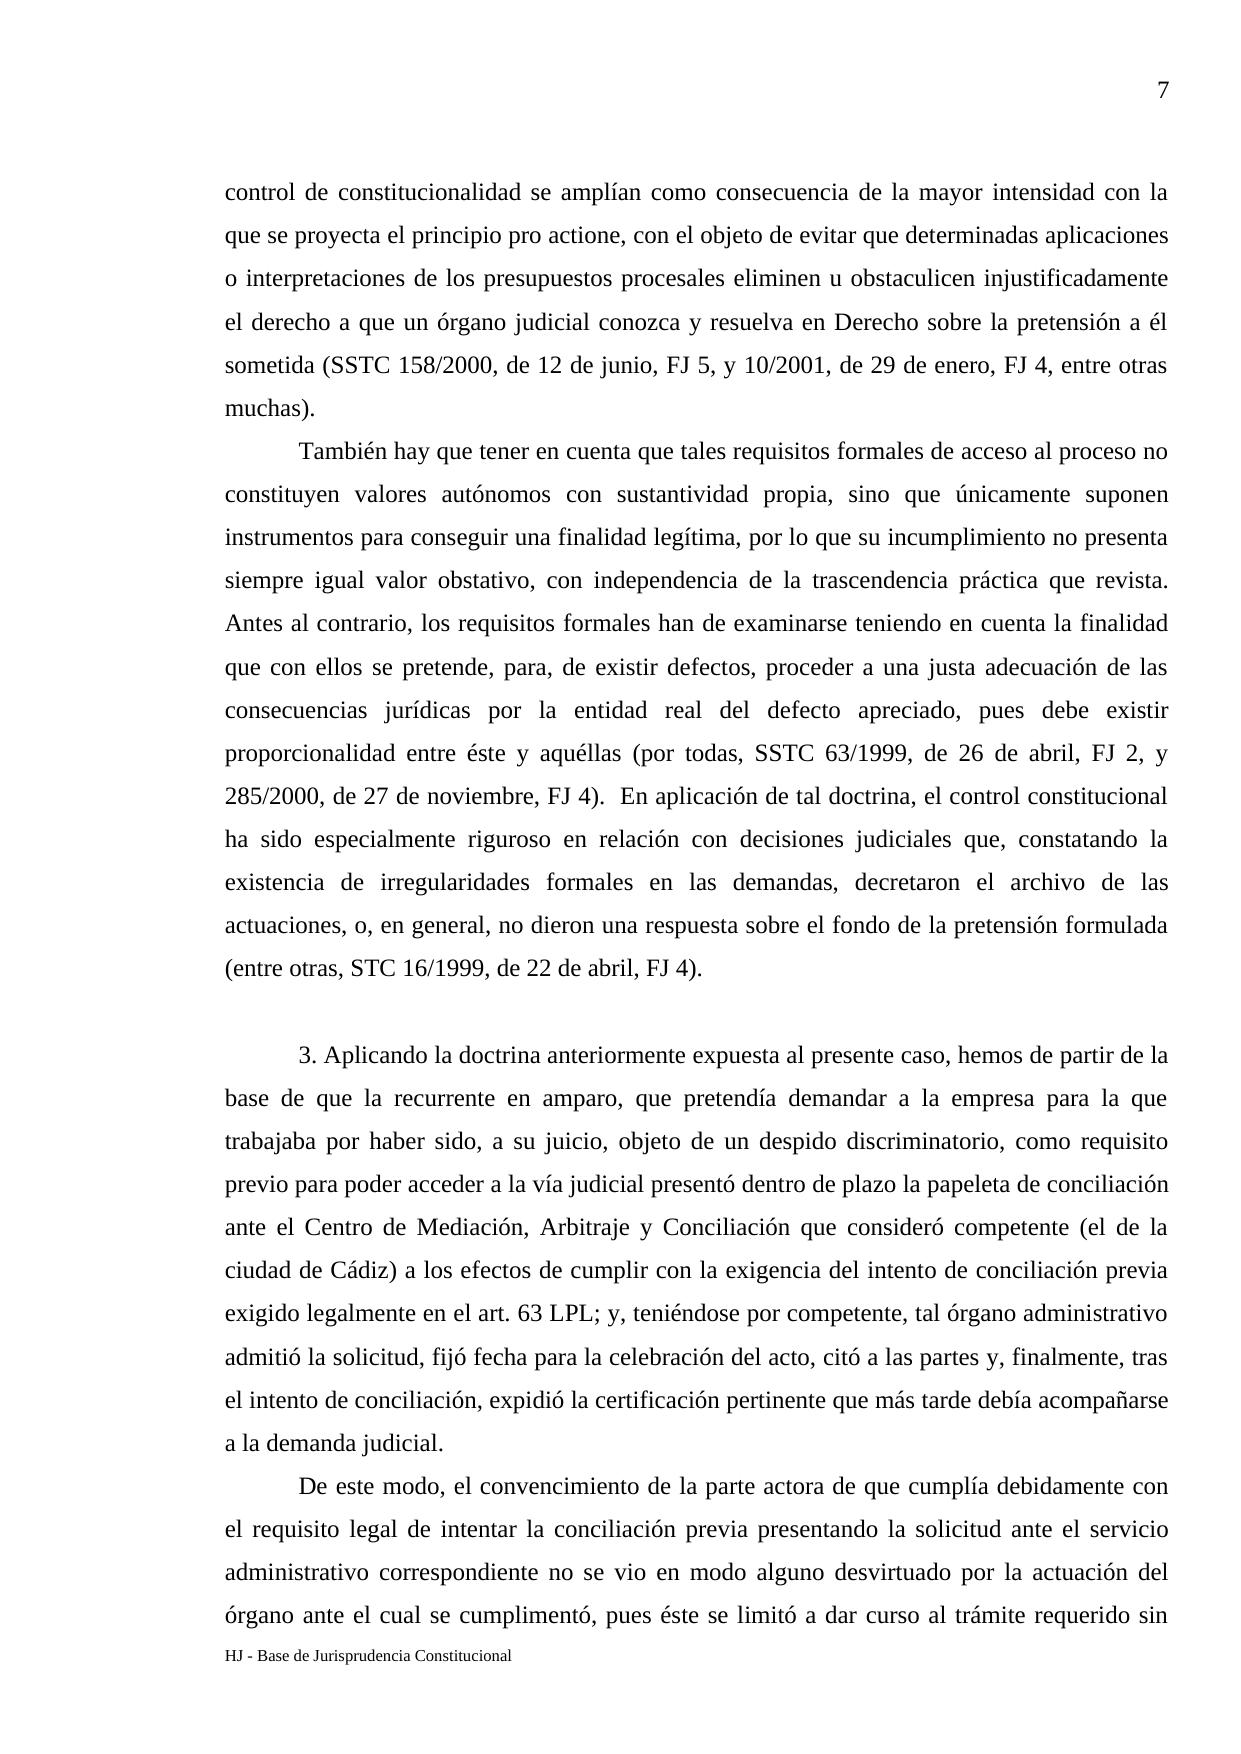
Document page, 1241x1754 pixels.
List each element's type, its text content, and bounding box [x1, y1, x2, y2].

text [224, 1471, 1169, 1629]
text También hay que tener en cuenta que tales requisitos formales de acceso al proceso no constituyen valores autónomos con sustantividad propia, sino que únicamente suponen instrumentos para conseguir una finalidad legítima, por lo que su incumplimiento no presenta siempre igual valor obstativo, con independencia de la trascendencia práctica que revista. Antes al contrario, los requisitos formales han de examinarse teniendo en cuenta la finalidad que con ellos se pretende, para, de existir defectos, proceder a una justa adecuación de las consecuencias jurídicas por la entidad real del defecto apreciado, pues debe existir proporcionalidad entre éste y aquéllas (por todas, SSTC 63/1999, de 26 de abril, FJ 2, y 285/2000, de 27 de noviembre, FJ 4). En aplicación de tal doctrina, el control constitucional ha sido especialmente riguroso en relación con decisiones judiciales que, constatando la existencia de irregularidades formales en las demandas, decretaron el archivo de las actuaciones, o, en general, no dieron una respuesta sobre el fondo de la pretensión formulada (entre otras, STC 16/1999, de 22 de abril, FJ 4). [224, 436, 1169, 982]
text 3. Aplicando la doctrina anteriormente expuesta al presente caso, hemos de partir de la base de que la recurrente en amparo, que pretendía demandar a la empresa para la que trabajaba por haber sido, a su juicio, objeto de un despido discriminatorio, como requisito previo para poder acceder a la vía judicial presentó dentro de plazo la papeleta de conciliación ante el Centro de Mediación, Arbitraje y Conciliación que consideró competente (el de la ciudad de Cádiz) a los efectos de cumplir con la exigencia del intento de conciliación previa exigido legalmente en el art. 63 LPL; y, teniéndose por competente, tal órgano administrativo admitió la solicitud, fijó fecha para la celebración del acto, citó a las partes y, finalmente, tras el intento de conciliación, expidió la certificación pertinente que más tarde debía acompañarse a la demanda judicial. [224, 1040, 1169, 1457]
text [224, 177, 1169, 422]
